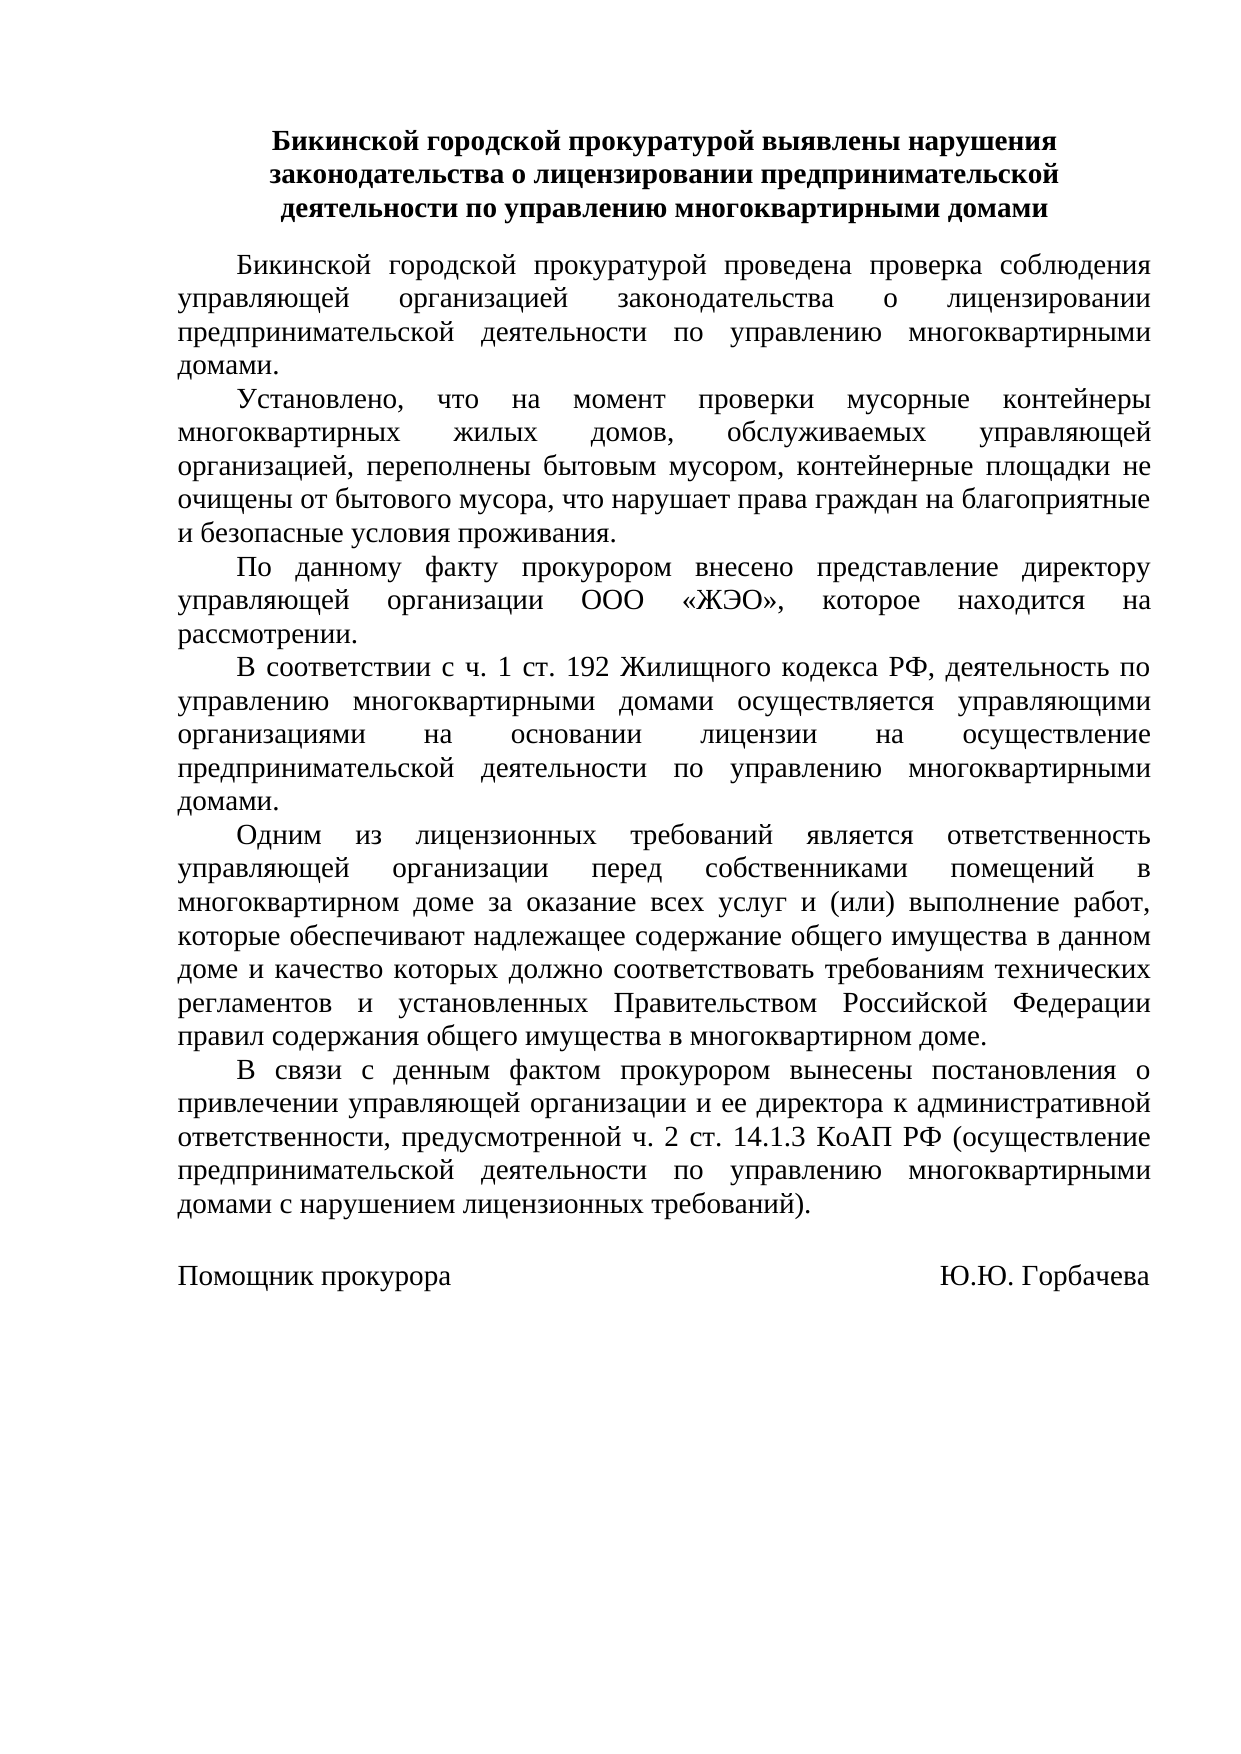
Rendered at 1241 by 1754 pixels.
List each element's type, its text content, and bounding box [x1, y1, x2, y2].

text Бикинской городской прокуратурой выявлены нарушения законодательства о лицензировании предпринимательской деятельности по управлению многоквартирными домами [177, 123, 1152, 223]
text По данному факту прокурором внесено представление директору управляющей организации ООО «ЖЭО», которое находится на рассмотрении. [177, 549, 1152, 649]
text В связи с денным фактом прокурором вынесены постановления о привлечении управляющей организации и ее директора к административной ответственности, предусмотренной ч. 2 ст. 14.1.3 КоАП РФ (осуществление предпринимательской деятельности по управлению многоквартирными домами с нарушением лицензионных требований). [177, 1052, 1152, 1219]
text Бикинской городской прокуратурой проведена проверка соблюдения управляющей организацией законодательства о лицензировании предпринимательской деятельности по управлению многоквартирными домами. [177, 247, 1152, 381]
text Установлено, что на момент проверки мусорные контейнеры многоквартирных жилых домов, обслуживаемых управляющей организацией, переполнены бытовым мусором, контейнерные площадки не очищены от бытового мусора, что нарушает права граждан на благоприятные и безопасные условия проживания. [177, 381, 1152, 549]
text Помощник прокурора Ю.Ю. Горбачева [177, 1258, 1152, 1291]
text В соответствии с ч. 1 ст. 192 Жилищного кодекса РФ, деятельность по управлению многоквартирными домами осуществляется управляющими организациями на основании лицензии на осуществление предпринимательской деятельности по управлению многоквартирными домами. [177, 649, 1152, 817]
text Одним из лицензионных требований является ответственность управляющей организации перед собственниками помещений в многоквартирном доме за оказание всех услуг и (или) выполнение работ, которые обеспечивают надлежащее содержание общего имущества в данном доме и качество которых должно соответствовать требованиям технических регламентов и установленных Правительством Российской Федерации правил содержания общего имущества в многоквартирном доме. [177, 817, 1152, 1052]
